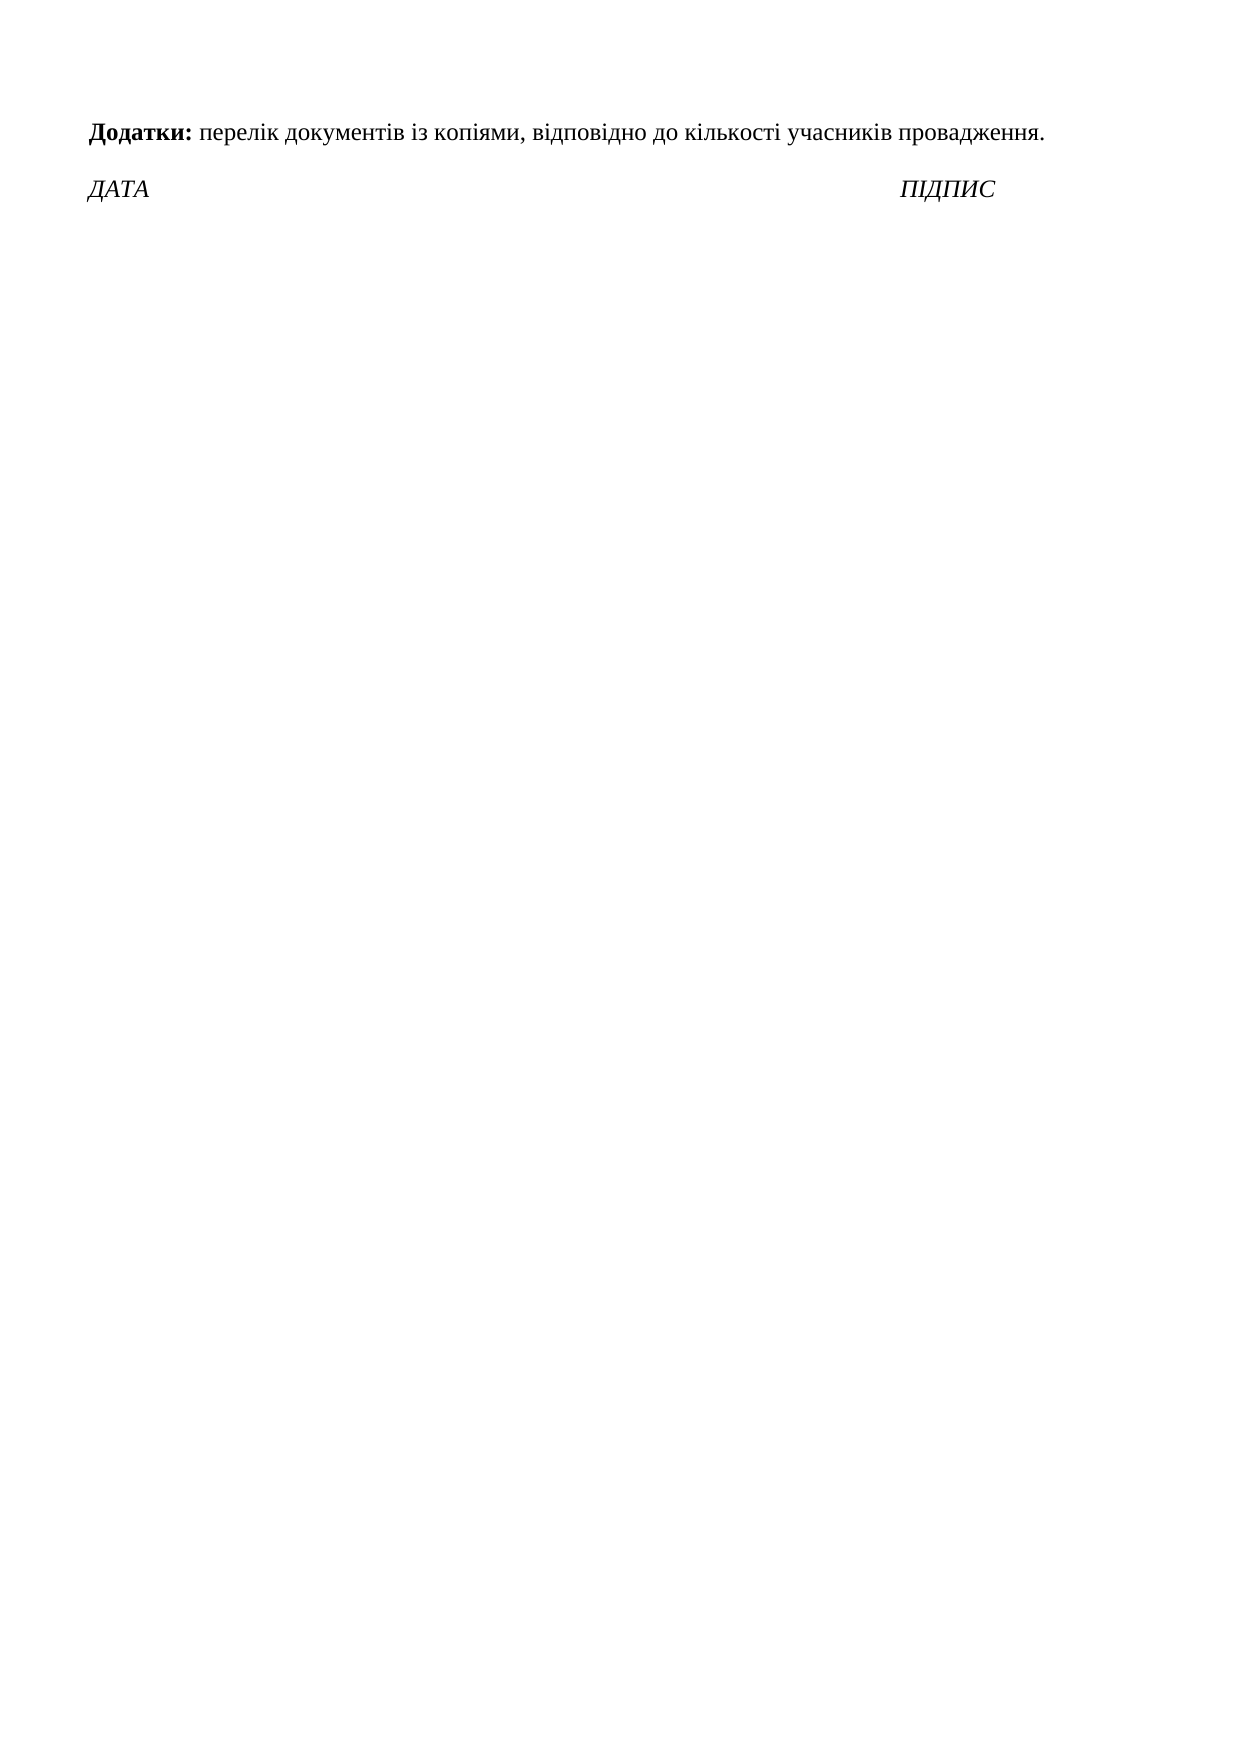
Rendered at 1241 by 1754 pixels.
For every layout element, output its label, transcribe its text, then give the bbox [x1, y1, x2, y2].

text Додатки: перелік документів із копіями, відповідно до кількості учасників провадження. [89, 117, 1152, 145]
text ДАТА ПІДПИС [89, 174, 1152, 203]
